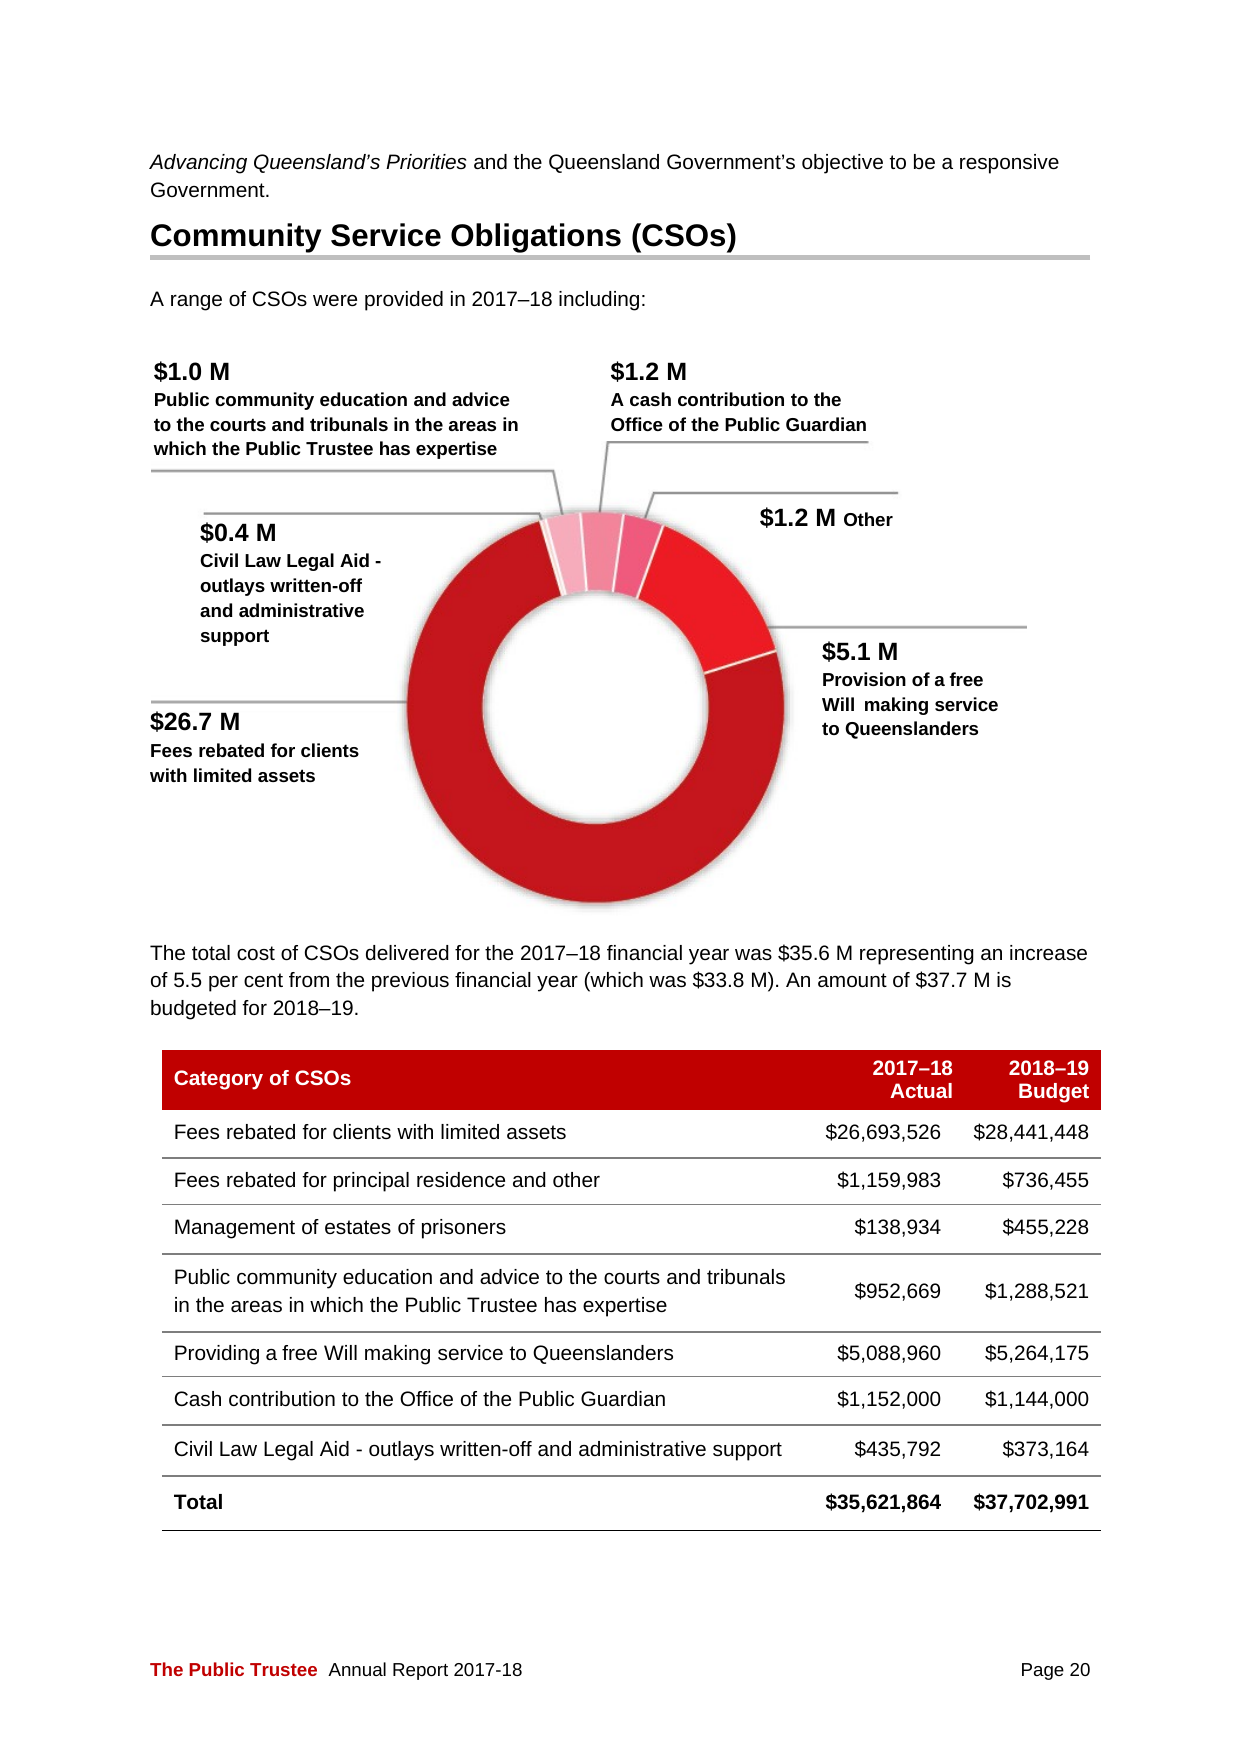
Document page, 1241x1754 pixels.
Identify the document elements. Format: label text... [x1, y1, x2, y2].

table_header Category of CSOs [162, 1050, 786, 1110]
table_cell Providing a free Will making service to Queenslanders [162, 1333, 786, 1376]
table_cell Management of estates of prisoners [162, 1205, 786, 1253]
table_cell Civil Law Legal Aid - outlays written-off and administrative support [162, 1426, 786, 1475]
table_cell $35,621,864 [786, 1477, 953, 1530]
text A range of CSOs were provided in 2017–18 including: [150, 286, 1090, 310]
table_cell Fees rebated for clients with limited assets [162, 1110, 786, 1157]
table_cell $5,264,175 [953, 1333, 1101, 1376]
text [150, 150, 1090, 201]
table_cell $952,669 [786, 1255, 953, 1331]
table_header 2018–19 Budget [953, 1050, 1101, 1110]
table_cell $455,228 [953, 1205, 1101, 1253]
table_cell $26,693,526 [786, 1110, 953, 1157]
table_cell $37,702,991 [953, 1477, 1101, 1530]
table_cell $138,934 [786, 1205, 953, 1253]
table_cell Fees rebated for principal residence and other [162, 1159, 786, 1203]
table_cell Public community education and advice to the courts and tribunals in the areas in which the Public Trustee has expertise [162, 1255, 786, 1331]
subtitle Community Service Obligations (CSOs) [150, 217, 1090, 255]
text The total cost of CSOs delivered for the 2017–18 financial year was $35.6 M representing an increase of 5.5 per cent from the previous financial year (which was $33.8 M). An amount of $37.7 M is budgeted for 2018–19. [150, 940, 1090, 1047]
table_cell Cash contribution to the Office of the Public Guardian [162, 1377, 786, 1424]
table_cell $1,159,983 [786, 1159, 953, 1203]
table_cell Total [162, 1477, 786, 1530]
table_cell $1,288,521 [953, 1255, 1101, 1331]
table_cell $435,792 [786, 1426, 953, 1475]
picture [150, 354, 1027, 916]
table_cell $5,088,960 [786, 1333, 953, 1376]
table_cell $1,152,000 [786, 1377, 953, 1424]
table_cell $1,144,000 [953, 1377, 1101, 1424]
table_header 2017–18 Actual [786, 1050, 953, 1110]
table_cell $28,441,448 [953, 1110, 1101, 1157]
table_cell $373,164 [953, 1426, 1101, 1475]
table_cell $736,455 [953, 1159, 1101, 1203]
